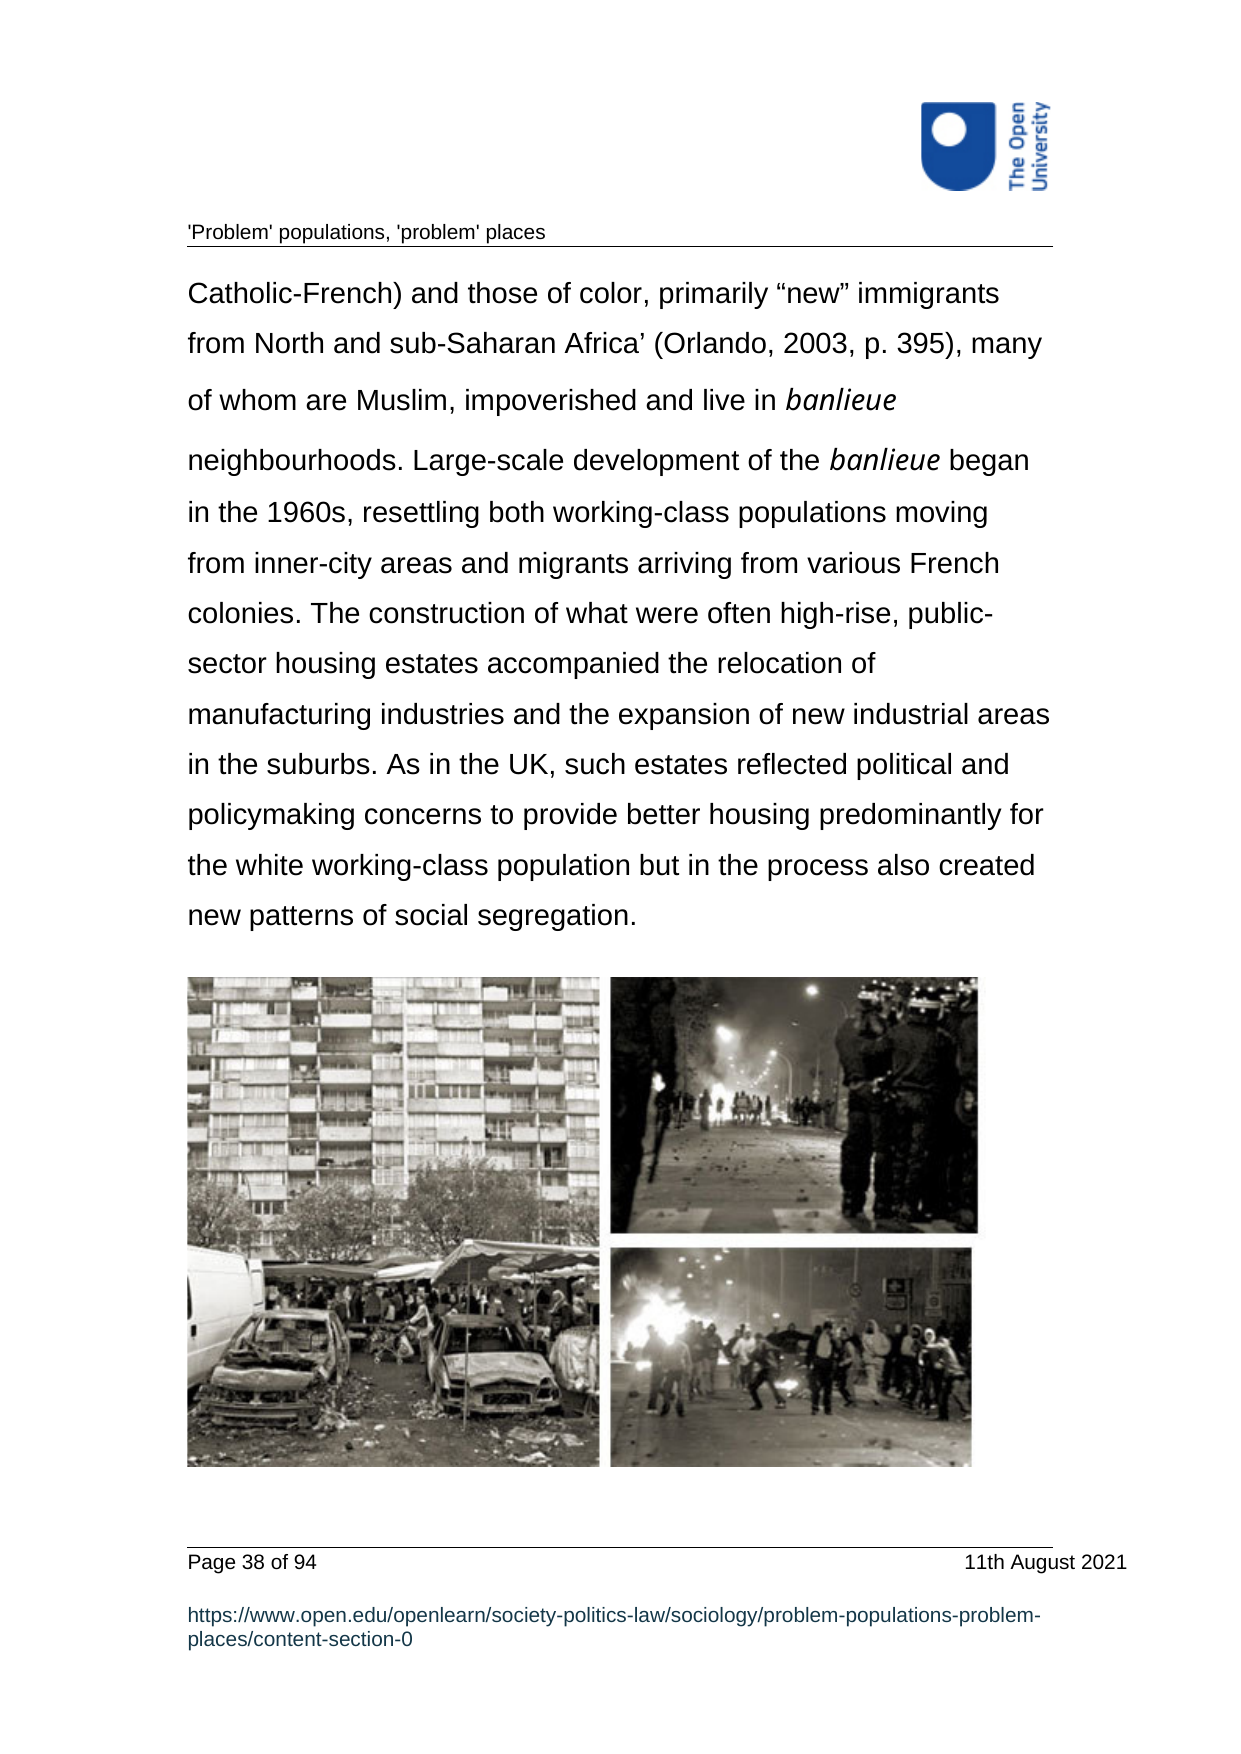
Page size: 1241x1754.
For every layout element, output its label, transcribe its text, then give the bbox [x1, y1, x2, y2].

picture [921, 102, 1052, 191]
picture [187, 1027, 986, 1517]
